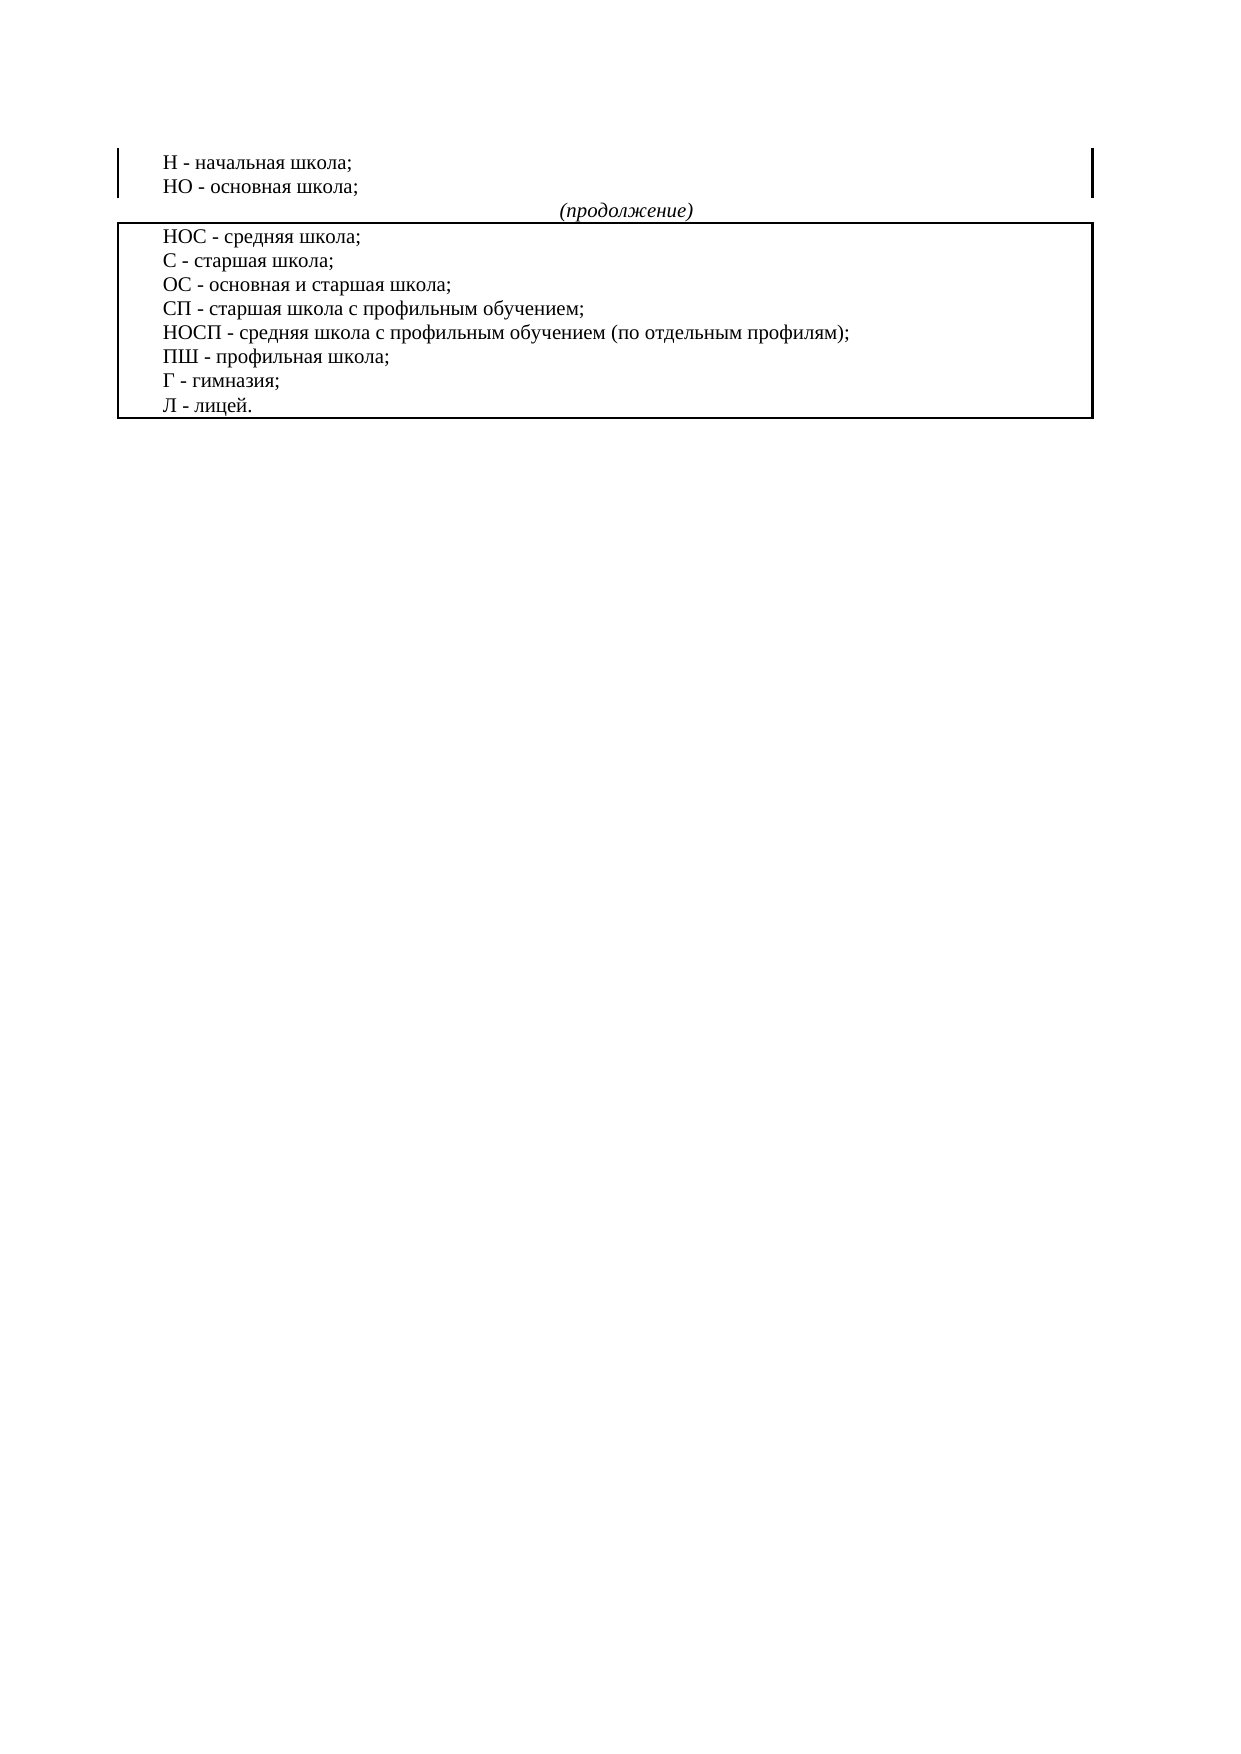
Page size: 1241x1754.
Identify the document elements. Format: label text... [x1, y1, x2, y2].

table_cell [119, 148, 1091, 198]
table_cell (продолжение) [118, 198, 1092, 222]
table_cell НОС - средняя школа; С - старшая школа; ОС - основная и старшая школа; СП - старшая школа с профильным обучением; НОСП - средняя школа с профильным обучением (по отдельным профилям); ПШ - профильная школа; Г - гимназия; Л - лицей. [119, 224, 1091, 417]
